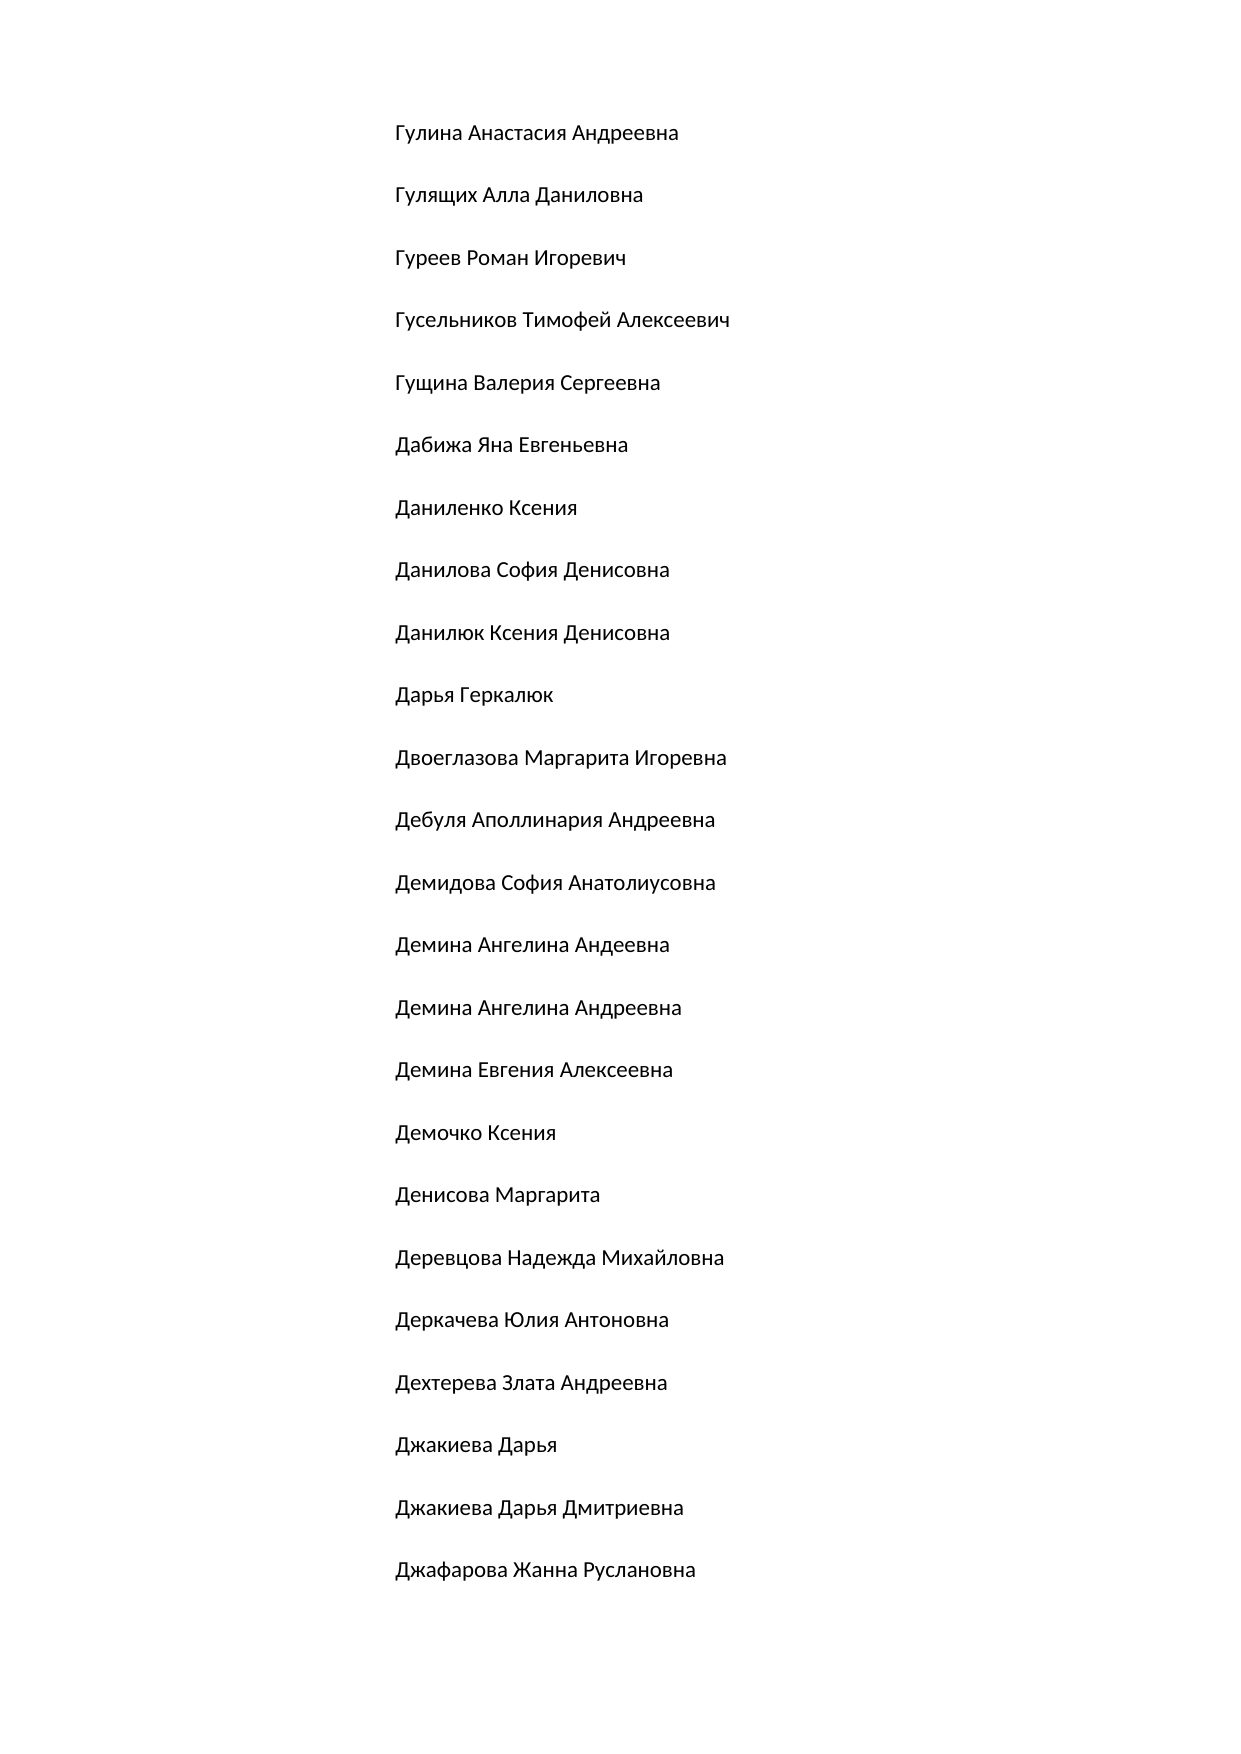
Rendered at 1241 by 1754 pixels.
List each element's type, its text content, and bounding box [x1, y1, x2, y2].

table_cell Демочко Ксения [384, 1118, 888, 1181]
table_cell Джафарова Жанна Руслановна [384, 1556, 888, 1618]
table_cell Деревцова Надежда Михайловна [384, 1243, 888, 1306]
table_cell Деркачева Юлия Антоновна [384, 1306, 888, 1368]
table_cell Денисова Маргарита [384, 1181, 888, 1243]
table_cell Демина Ангелина Андреевна [384, 993, 888, 1056]
table_cell Дебуля Аполлинария Андреевна [384, 806, 888, 868]
table_cell Гулина Анастасия Андреевна [384, 118, 888, 181]
table_cell Двоеглазова Маргарита Игоревна [384, 743, 888, 806]
table_cell Демидова София Анатолиусовна [384, 868, 888, 931]
table_cell Дарья Геркалюк [384, 681, 888, 743]
table_cell Гулящих Алла Даниловна [384, 181, 888, 243]
table_cell Данилова София Денисовна [384, 556, 888, 618]
table_cell Джакиева Дарья Дмитриевна [384, 1493, 888, 1556]
table_cell Дабижа Яна Евгеньевна [384, 431, 888, 493]
table_cell Гусельников Тимофей Алексеевич [384, 306, 888, 368]
table_cell Даниленко Ксения [384, 493, 888, 556]
table_cell Гуреев Роман Игоревич [384, 243, 888, 306]
table_cell Джакиева Дарья [384, 1431, 888, 1493]
table_cell Дехтерева Злата Андреевна [384, 1368, 888, 1431]
table_cell Демина Евгения Алексеевна [384, 1056, 888, 1118]
table_cell Данилюк Ксения Денисовна [384, 618, 888, 681]
table_cell Демина Ангелина Андеевна [384, 931, 888, 993]
table_cell Гущина Валерия Сергеевна [384, 368, 888, 431]
